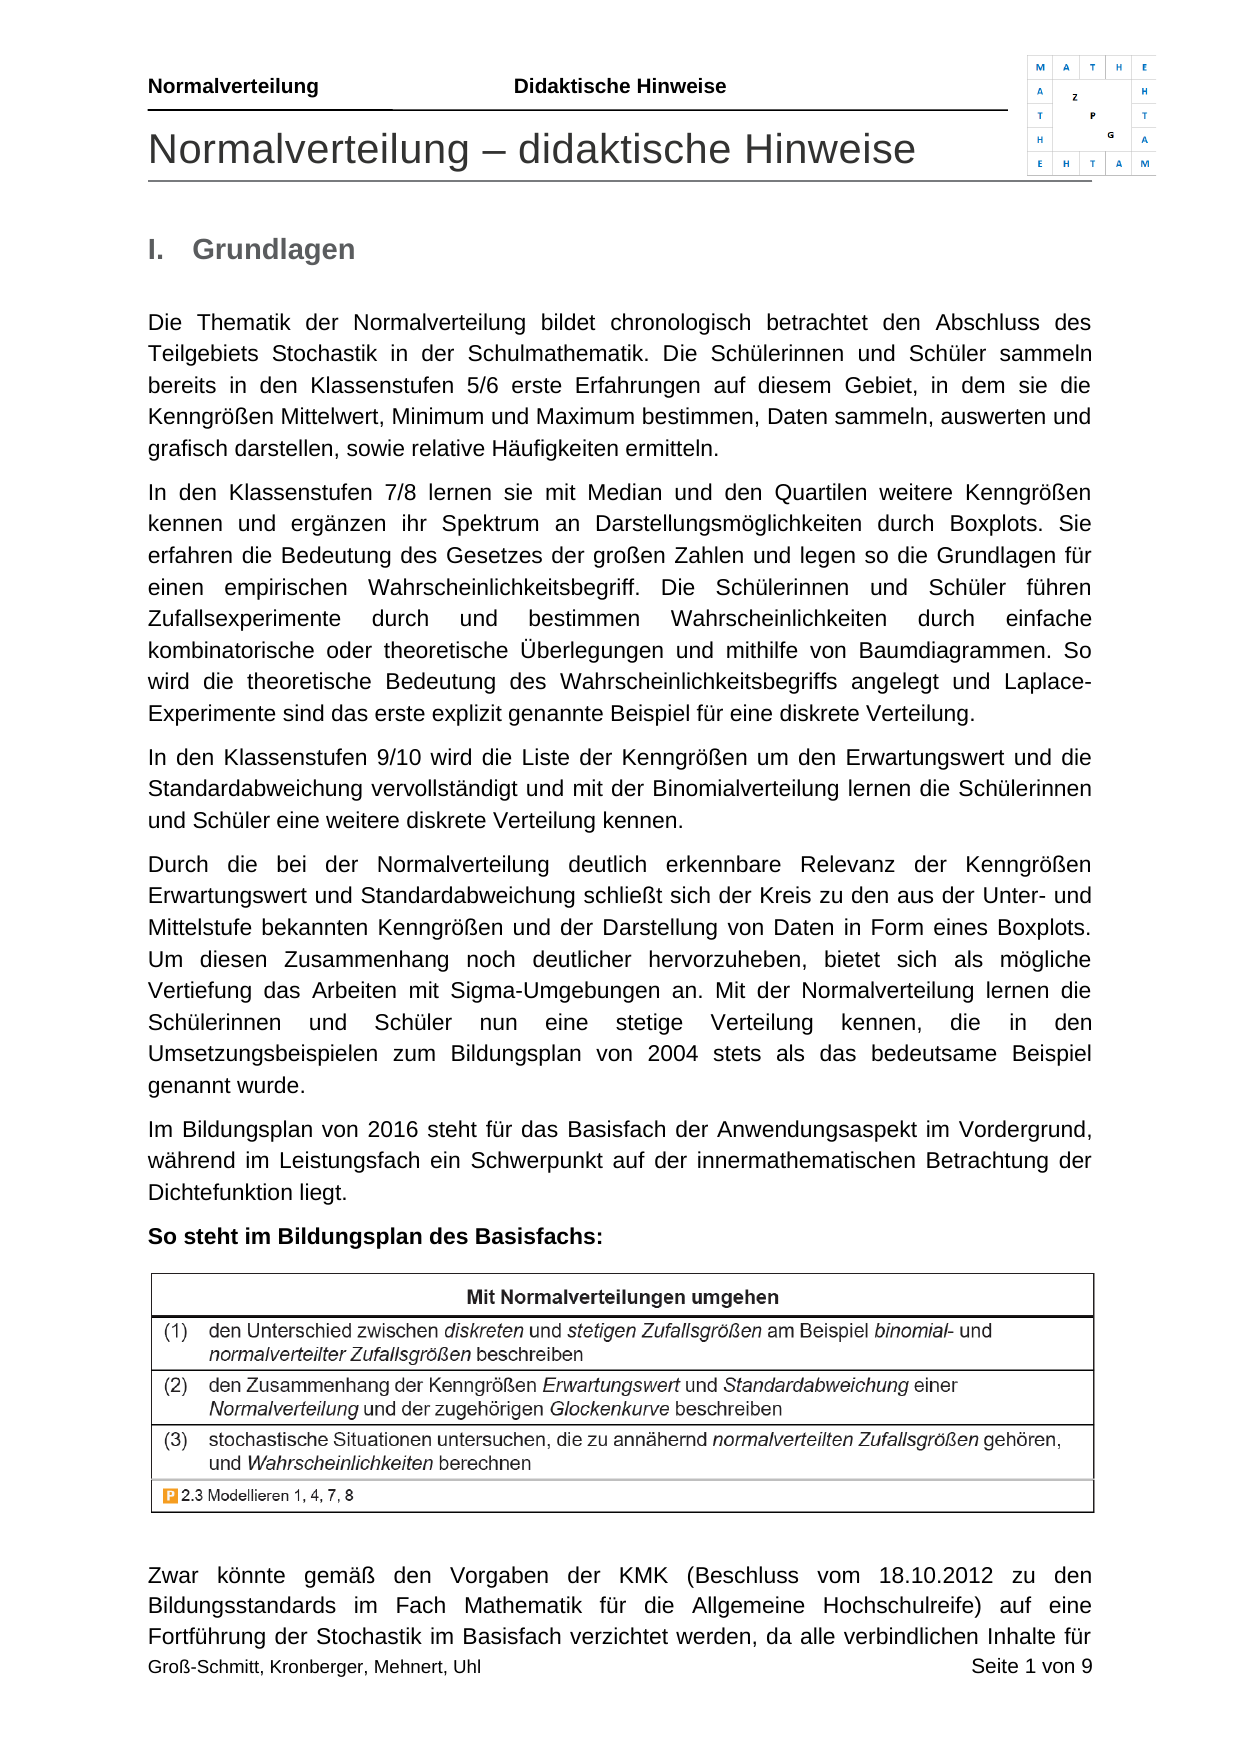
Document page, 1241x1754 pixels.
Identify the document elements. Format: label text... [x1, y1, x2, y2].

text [148, 1562, 1092, 1649]
text Die Thematik der Normalverteilung bildet chronologisch betrachtet den Abschluss des Teilgebiets Stochastik in der Schulmathematik. Die Schülerinnen und Schüler sammeln bereits in den Klassenstufen 5/6 erste Erfahrungen auf diesem Gebiet, in dem sie die Kenngrößen Mittelwert, Minimum und Maximum bestimmen, Daten sammeln, auswerten und grafisch darstellen, sowie relative Häufigkeiten ermitteln. [148, 308, 1092, 461]
text In den Klassenstufen 9/10 wird die Liste der Kenngrößen um den Erwartungswert und die Standardabweichung vervollständigt und mit der Binomialverteilung lernen die Schülerinnen und Schüler eine weitere diskrete Verteilung kennen. [148, 744, 1092, 833]
picture [147, 1267, 1099, 1519]
text So steht im Bildungsplan des Basisfachs: [148, 1223, 1096, 1249]
text Im Bildungsplan von 2016 steht für das Basisfach der Anwendungsaspekt im Vordergrund, während im Leistungsfach ein Schwerpunkt auf der innermathematischen Betrachtung der Dichtefunktion liegt. [148, 1116, 1092, 1205]
text Durch die bei der Normalverteilung deutlich erkennbare Relevanz der Kenngrößen Erwartungswert und Standardabweichung schließt sich der Kreis zu den aus der Unter- und Mittelstufe bekannten Kenngrößen und der Darstellung von Daten in Form eines Boxplots. Um diesen Zusammenhang noch deutlicher hervorzuheben, bietet sich als mögliche Vertiefung das Arbeiten mit Sigma-Umgebungen an. Mit der Normalverteilung lernen die Schülerinnen und Schüler nun eine stetige Verteilung kennen, die in den Umsetzungsbeispielen zum Bildungsplan von 2004 stets als das bedeutsame Beispiel genannt wurde. [148, 851, 1092, 1098]
subtitle Grundlagen [148, 232, 1092, 266]
picture [1019, 48, 1157, 177]
text In den Klassenstufen 7/8 lernen sie mit Median und den Quartilen weitere Kenngrößen kennen und ergänzen ihr Spektrum an Darstellungsmöglichkeiten durch Boxplots. Sie erfahren die Bedeutung des Gesetzes der großen Zahlen und legen so die Grundlagen für einen empirischen Wahrscheinlichkeitsbegriff. Die Schülerinnen und Schüler führen Zufallsexperimente durch und bestimmen Wahrscheinlichkeiten durch einfache kombinatorische oder theoretische Überlegungen und mithilfe von Baumdiagrammen. So wird die theoretische Bedeutung des Wahrscheinlichkeitsbegriffs angelegt und Laplace-Experimente sind das erste explizit genannte Beispiel für eine diskrete Verteilung. [148, 479, 1092, 726]
title Normalverteilung – didaktische Hinweise [148, 124, 1092, 180]
